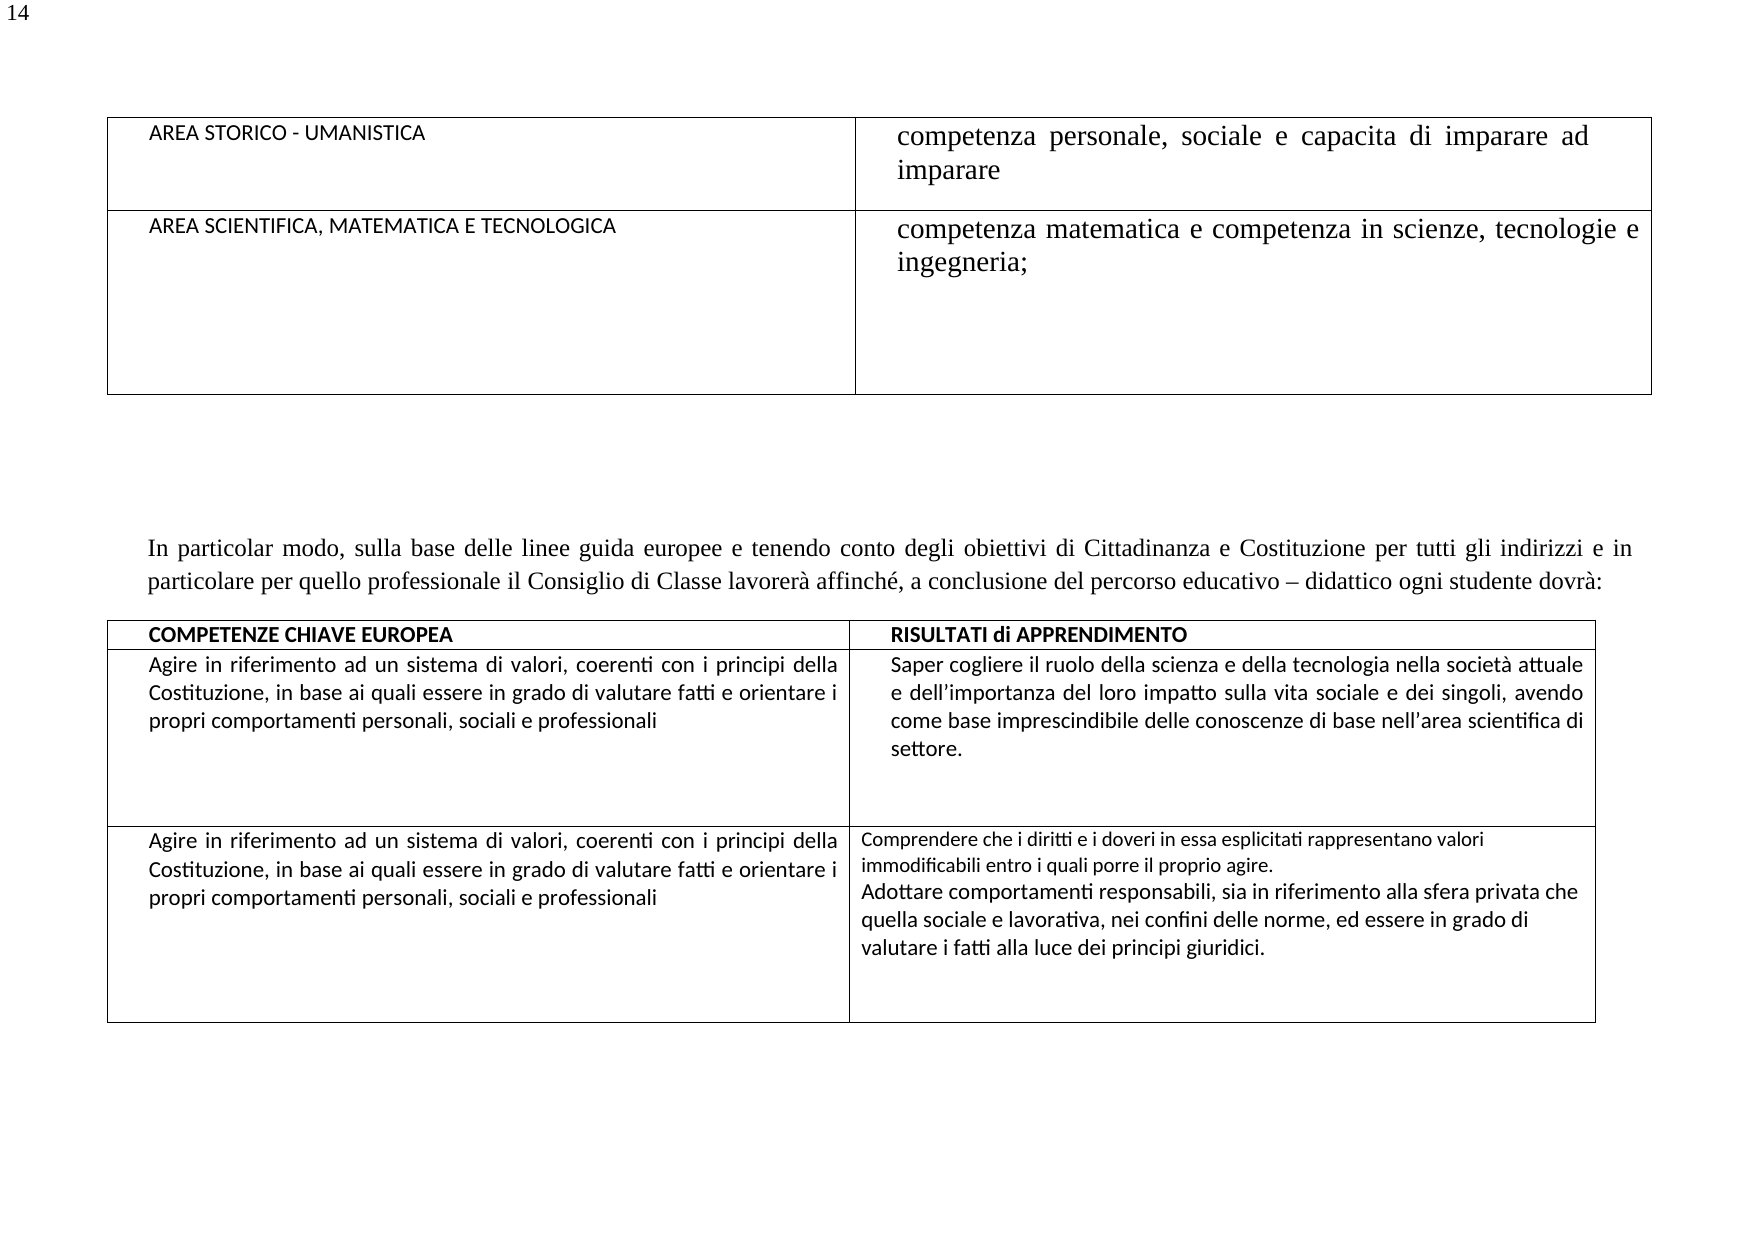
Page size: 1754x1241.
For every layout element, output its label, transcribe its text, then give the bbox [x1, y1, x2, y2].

table_cell Comprendere che i diritti e i doveri in essa esplicitati rappresentano valori immodificabili entro i quali porre il proprio agire. Adottare comportamenti responsabili, sia in riferimento alla sfera privata che quella sociale e lavorativa, nei confini delle norme, ed essere in grado di valutare i fatti alla luce dei principi giuridici. [850, 827, 1595, 1022]
table_cell competenza matematica e competenza in scienze, tecnologie e ingegneria; [856, 211, 1651, 394]
table_header COMPETENZE CHIAVE EUROPEA [108, 621, 849, 649]
table_header RISULTATI di APPRENDIMENTO [850, 621, 1595, 649]
table_cell Saper cogliere il ruolo della scienza e della tecnologia nella società attuale e dell’importanza del loro impatto sulla vita sociale e dei singoli, avendo come base imprescindibile delle conoscenze di base nell’area scientifica di settore. [850, 650, 1595, 826]
table_header AREA STORICO - UMANISTICA [108, 118, 855, 210]
table_cell Agire in riferimento ad un sistema di valori, coerenti con i principi della Costituzione, in base ai quali essere in grado di valutare fatti e orientare i propri comportamenti personali, sociali e professionali [108, 827, 849, 1022]
table_cell AREA SCIENTIFICA, MATEMATICA E TECNOLOGICA [108, 211, 855, 394]
table_header competenza personale, sociale e capacita di imparare ad imparare [856, 118, 1651, 210]
text In particolar modo, sulla base delle linee guida europee e tenendo conto degli obiettivi di Cittadinanza e Costituzione per tutti gli indirizzi e in particolare per quello professionale il Consiglio di Classe lavorerà affinché, a conclusione del percorso educativo – didattico ogni studente dovrà: [147, 533, 1657, 594]
table_cell Agire in riferimento ad un sistema di valori, coerenti con i principi della Costituzione, in base ai quali essere in grado di valutare fatti e orientare i propri comportamenti personali, sociali e professionali [108, 650, 849, 826]
